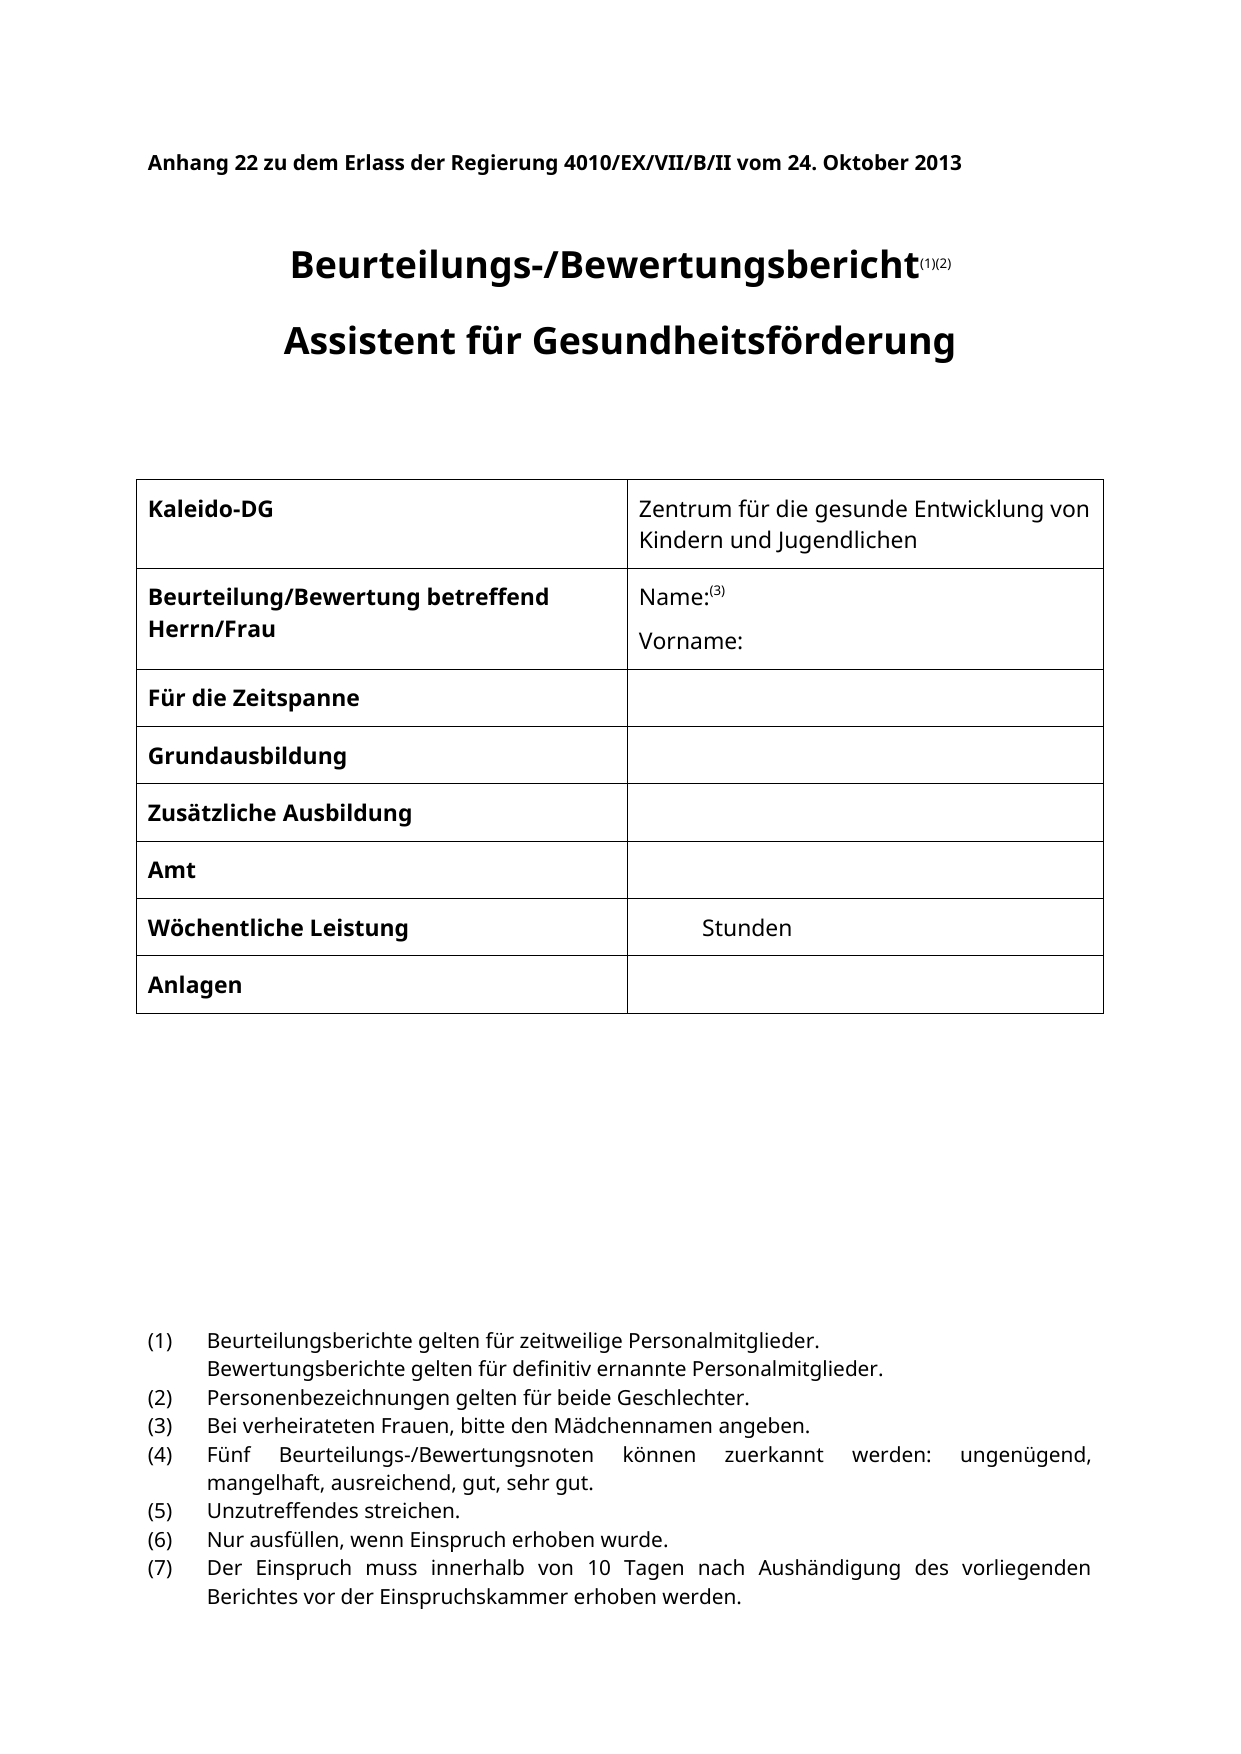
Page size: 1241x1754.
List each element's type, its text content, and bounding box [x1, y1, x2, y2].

table_cell Name:(3) Vorname: [628, 569, 1103, 669]
text (1) Beurteilungsberichte gelten für zeitweilige Personalmitglieder. [148, 1326, 1093, 1354]
table_cell Beurteilung/Bewertung betreffend Herrn/Frau [137, 569, 627, 669]
table_cell Anlagen [137, 956, 627, 1012]
table_cell [628, 842, 1103, 898]
table_cell Stunden [628, 899, 1103, 955]
text (5) Unzutreffendes streichen. [148, 1497, 1093, 1525]
table_cell [628, 670, 1103, 726]
table_cell Grundausbildung [137, 727, 627, 783]
table_cell Zusätzliche Ausbildung [137, 784, 627, 841]
table_cell Wöchentliche Leistung [137, 899, 627, 955]
text (3) Bei verheirateten Frauen, bitte den Mädchennamen angeben. [148, 1411, 1093, 1440]
text (6) Nur ausfüllen, wenn Einspruch erhoben wurde. [148, 1525, 1093, 1553]
table_cell [628, 727, 1103, 783]
table_cell Für die Zeitspanne [137, 670, 627, 726]
table_cell Amt [137, 842, 627, 898]
table_header Kaleido-DG [137, 480, 627, 568]
text (7) Der Einspruch muss innerhalb von 10 Tagen nach Aushändigung des vorliegenden Berichtes vor der Einspruchskammer erhoben werden. [148, 1553, 1093, 1610]
table_cell [628, 956, 1103, 1012]
table_header Zentrum für die gesunde Entwicklung von Kindern und Jugendlichen [628, 480, 1103, 568]
text Beurteilungs-/Bewertungsbericht(1)(2) [148, 238, 1093, 289]
table_cell [628, 784, 1103, 841]
text (4) Fünf Beurteilungs-/Bewertungsnoten können zuerkannt werden: ungenügend, mangelhaft, ausreichend, gut, sehr gut. [148, 1440, 1093, 1497]
text (2) Personenbezeichnungen gelten für beide Geschlechter. [148, 1383, 1093, 1411]
text Bewertungsberichte gelten für definitiv ernannte Personalmitglieder. [148, 1354, 1093, 1383]
text Anhang 22 zu dem Erlass der Regierung 4010/EX/VII/B/II vom 24. Oktober 2013 [148, 148, 1093, 176]
text Assistent für Gesundheitsförderung [148, 314, 1093, 366]
